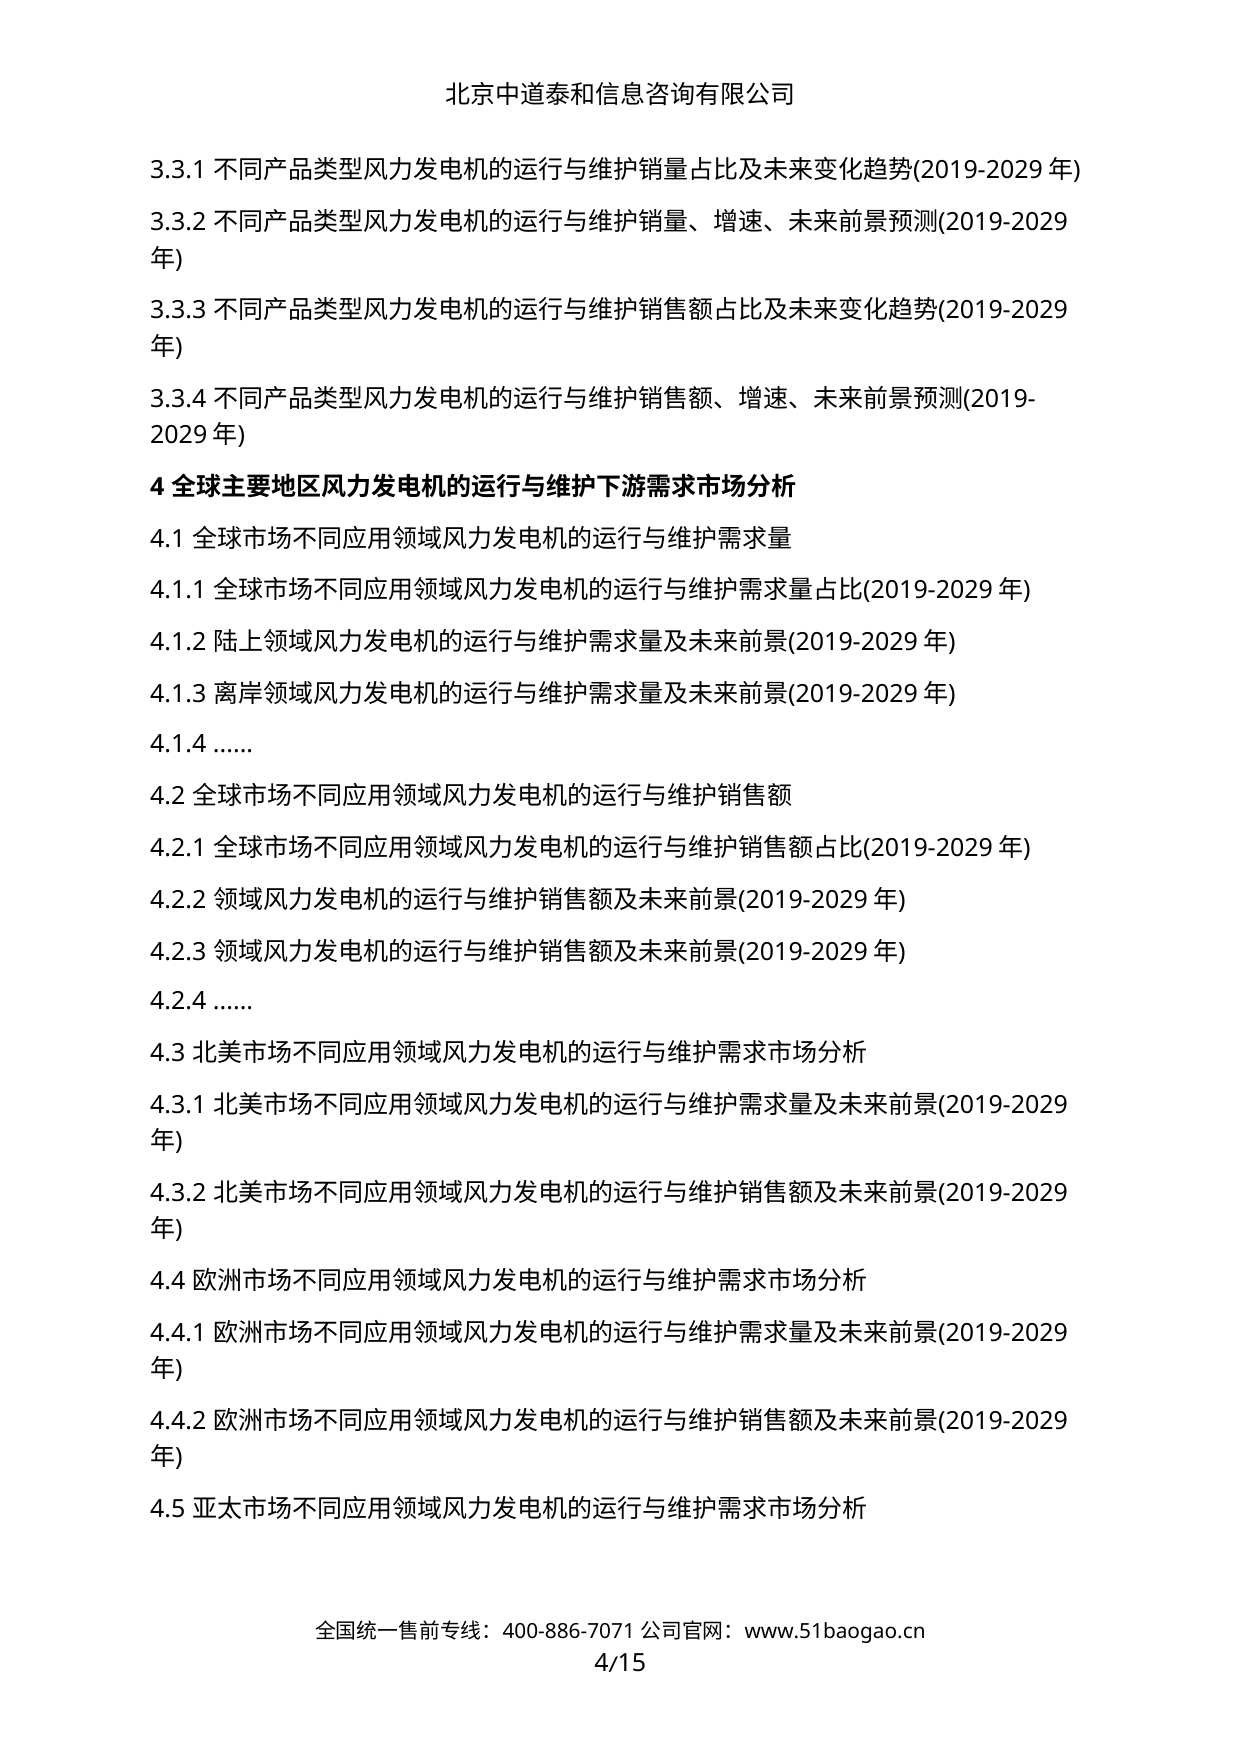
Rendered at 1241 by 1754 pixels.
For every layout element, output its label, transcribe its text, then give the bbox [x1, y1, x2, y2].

text 4.5 亚太市场不同应用领域风力发电机的运行与维护需求市场分析 [150, 1489, 1090, 1525]
text 4.1.3 离岸领域风力发电机的运行与维护需求量及未来前景(2019-2029年) [150, 674, 1090, 710]
text 4.1.2 陆上领域风力发电机的运行与维护需求量及未来前景(2019-2029年) [150, 622, 1090, 658]
text 4.3.1 北美市场不同应用领域风力发电机的运行与维护需求量及未来前景(2019-2029年) [150, 1084, 1090, 1157]
text 4.1.4 ...... [150, 726, 1090, 760]
text 4.2.1 全球市场不同应用领域风力发电机的运行与维护销售额占比(2019-2029年) [150, 827, 1090, 863]
text 3.3.2 不同产品类型风力发电机的运行与维护销量、增速、未来前景预测(2019-2029年) [150, 202, 1090, 274]
text 4.2.3 领域风力发电机的运行与维护销售额及未来前景(2019-2029年) [150, 931, 1090, 967]
text 4.1.1 全球市场不同应用领域风力发电机的运行与维护需求量占比(2019-2029年) [150, 570, 1090, 606]
text 4.2 全球市场不同应用领域风力发电机的运行与维护销售额 [150, 775, 1090, 812]
text 4.3.2 北美市场不同应用领域风力发电机的运行与维护销售额及未来前景(2019-2029年) [150, 1172, 1090, 1245]
text 4.3 北美市场不同应用领域风力发电机的运行与维护需求市场分析 [150, 1032, 1090, 1069]
text 4.2.4 ...... [150, 983, 1090, 1017]
text 3.3.3 不同产品类型风力发电机的运行与维护销售额占比及未来变化趋势(2019-2029年) [150, 290, 1090, 362]
text 3.3.1 不同产品类型风力发电机的运行与维护销量占比及未来变化趋势(2019-2029年) [150, 150, 1090, 186]
text 4 全球主要地区风力发电机的运行与维护下游需求市场分析 [150, 466, 1090, 502]
text 4.4.1 欧洲市场不同应用领域风力发电机的运行与维护需求量及未来前景(2019-2029年) [150, 1312, 1090, 1385]
text 4.4 欧洲市场不同应用领域风力发电机的运行与维护需求市场分析 [150, 1261, 1090, 1297]
text 4.4.2 欧洲市场不同应用领域风力发电机的运行与维护销售额及未来前景(2019-2029年) [150, 1401, 1090, 1473]
text 3.3.4 不同产品类型风力发电机的运行与维护销售额、增速、未来前景预测(2019-2029年) [150, 378, 1090, 451]
text 4.2.2 领域风力发电机的运行与维护销售额及未来前景(2019-2029年) [150, 879, 1090, 915]
text 4.1 全球市场不同应用领域风力发电机的运行与维护需求量 [150, 518, 1090, 554]
